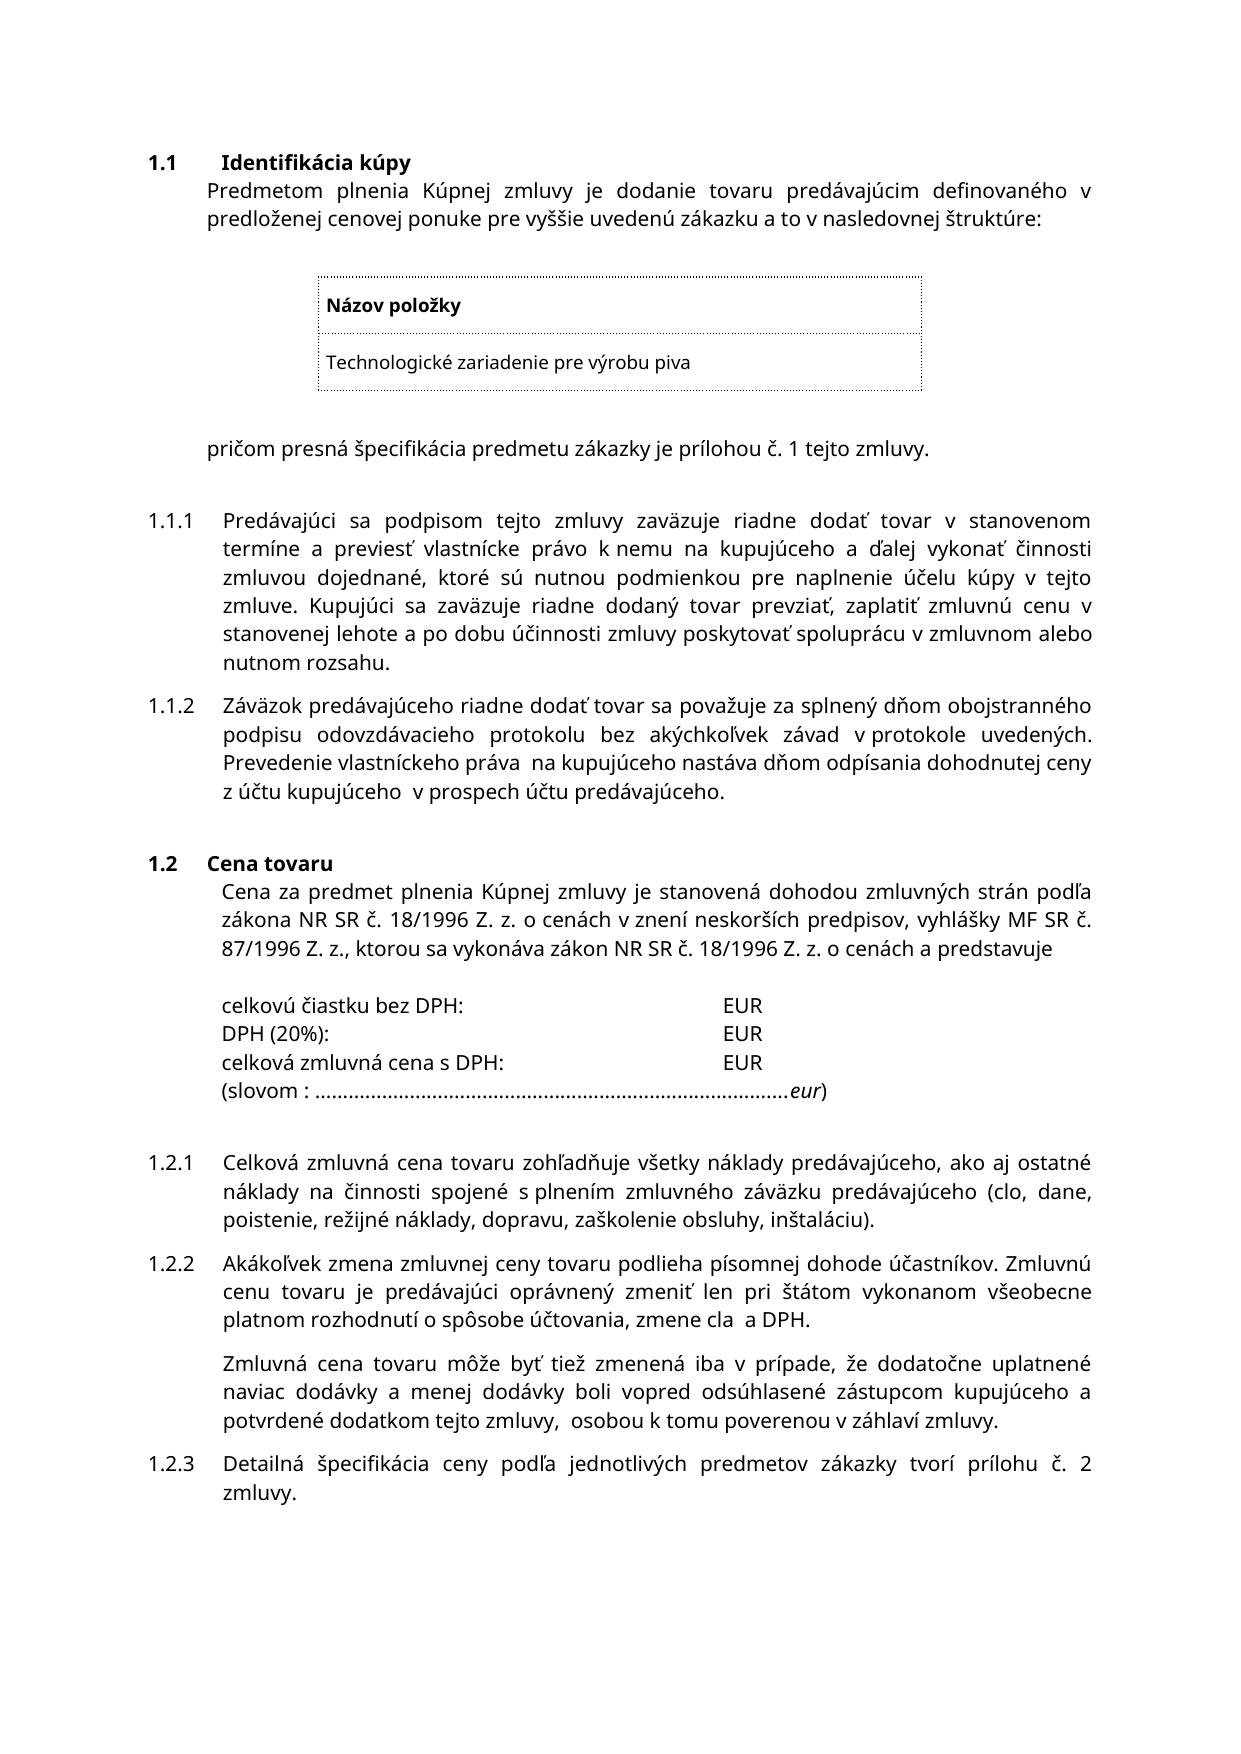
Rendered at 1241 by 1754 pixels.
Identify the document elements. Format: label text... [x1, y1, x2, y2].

text DPH (20%): EUR [148, 1019, 1093, 1048]
text Cena za predmet plnenia Kúpnej zmluvy je stanovená dohodou zmluvných strán podľa zákona NR SR č. 18/1996 Z. z. o cenách v znení neskorších predpisov, vyhlášky MF SR č. 87/1996 Z. z., ktorou sa vykonáva zákon NR SR č. 18/1996 Z. z. o cenách a predstavuje [221, 877, 1093, 962]
list Akákoľvek zmena zmluvnej ceny tovaru podlieha písomnej dohode účastníkov. Zmluvnú cenu tovaru je predávajúci oprávnený zmeniť len pri štátom vykonanom všeobecne platnom rozhodnutí o spôsobe účtovania, zmene cla a DPH. [148, 1249, 1093, 1334]
table_header Názov položky [319, 276, 922, 333]
list Celková zmluvná cena tovaru zohľadňuje všetky náklady predávajúceho, ako aj ostatné náklady na činnosti spojené s plnením zmluvného záväzku predávajúceho (clo, dane, poistenie, režijné náklady, dopravu, zaškolenie obsluhy, inštaláciu). [148, 1148, 1093, 1234]
list Cena tovaru [148, 849, 1093, 877]
text celková zmluvná cena s DPH: EUR [148, 1048, 1093, 1076]
list Detailná špecifikácia ceny podľa jednotlivých predmetov zákazky tvorí prílohu č. 2 zmluvy. [148, 1449, 1093, 1506]
list Identifikácia kúpy [148, 148, 1093, 176]
list Záväzok predávajúceho riadne dodať tovar sa považuje za splnený dňom obojstranného podpisu odovzdávacieho protokolu bez akýchkoľvek závad v protokole uvedených. Prevedenie vlastníckeho práva na kupujúceho nastáva dňom odpísania dohodnutej ceny z účtu kupujúceho v prospech účtu predávajúceho. [148, 691, 1093, 805]
text Predmetom plnenia Kúpnej zmluvy je dodanie tovaru predávajúcim definovaného v predloženej cenovej ponuke pre vyššie uvedenú zákazku a to v nasledovnej štruktúre: [207, 176, 1093, 233]
list Predávajúci sa podpisom tejto zmluvy zaväzuje riadne dodať tovar v stanovenom termíne a previesť vlastnícke právo k nemu na kupujúceho a ďalej vykonať činnosti zmluvou dojednané, ktoré sú nutnou podmienkou pre naplnenie účelu kúpy v tejto zmluve. Kupujúci sa zaväzuje riadne dodaný tovar prevziať, zaplatiť zmluvnú cenu v stanovenej lehote a po dobu účinnosti zmluvy poskytovať spoluprácu v zmluvnom alebo nutnom rozsahu. [148, 506, 1093, 676]
table_cell Technologické zariadenie pre výrobu piva [319, 333, 922, 389]
text pričom presná špecifikácia predmetu zákazky je prílohou č. 1 tejto zmluvy. [207, 434, 1093, 462]
text celkovú čiastku bez DPH: EUR [221, 991, 1093, 1019]
text Zmluvná cena tovaru môže byť tiež zmenená iba v prípade, že dodatočne uplatnené naviac dodávky a menej dodávky boli vopred odsúhlasené zástupcom kupujúceho a potvrdené dodatkom tejto zmluvy, osobou k tomu poverenou v záhlaví zmluvy. [223, 1349, 1093, 1434]
text (slovom : .....................................................................................eur) [148, 1076, 1093, 1104]
